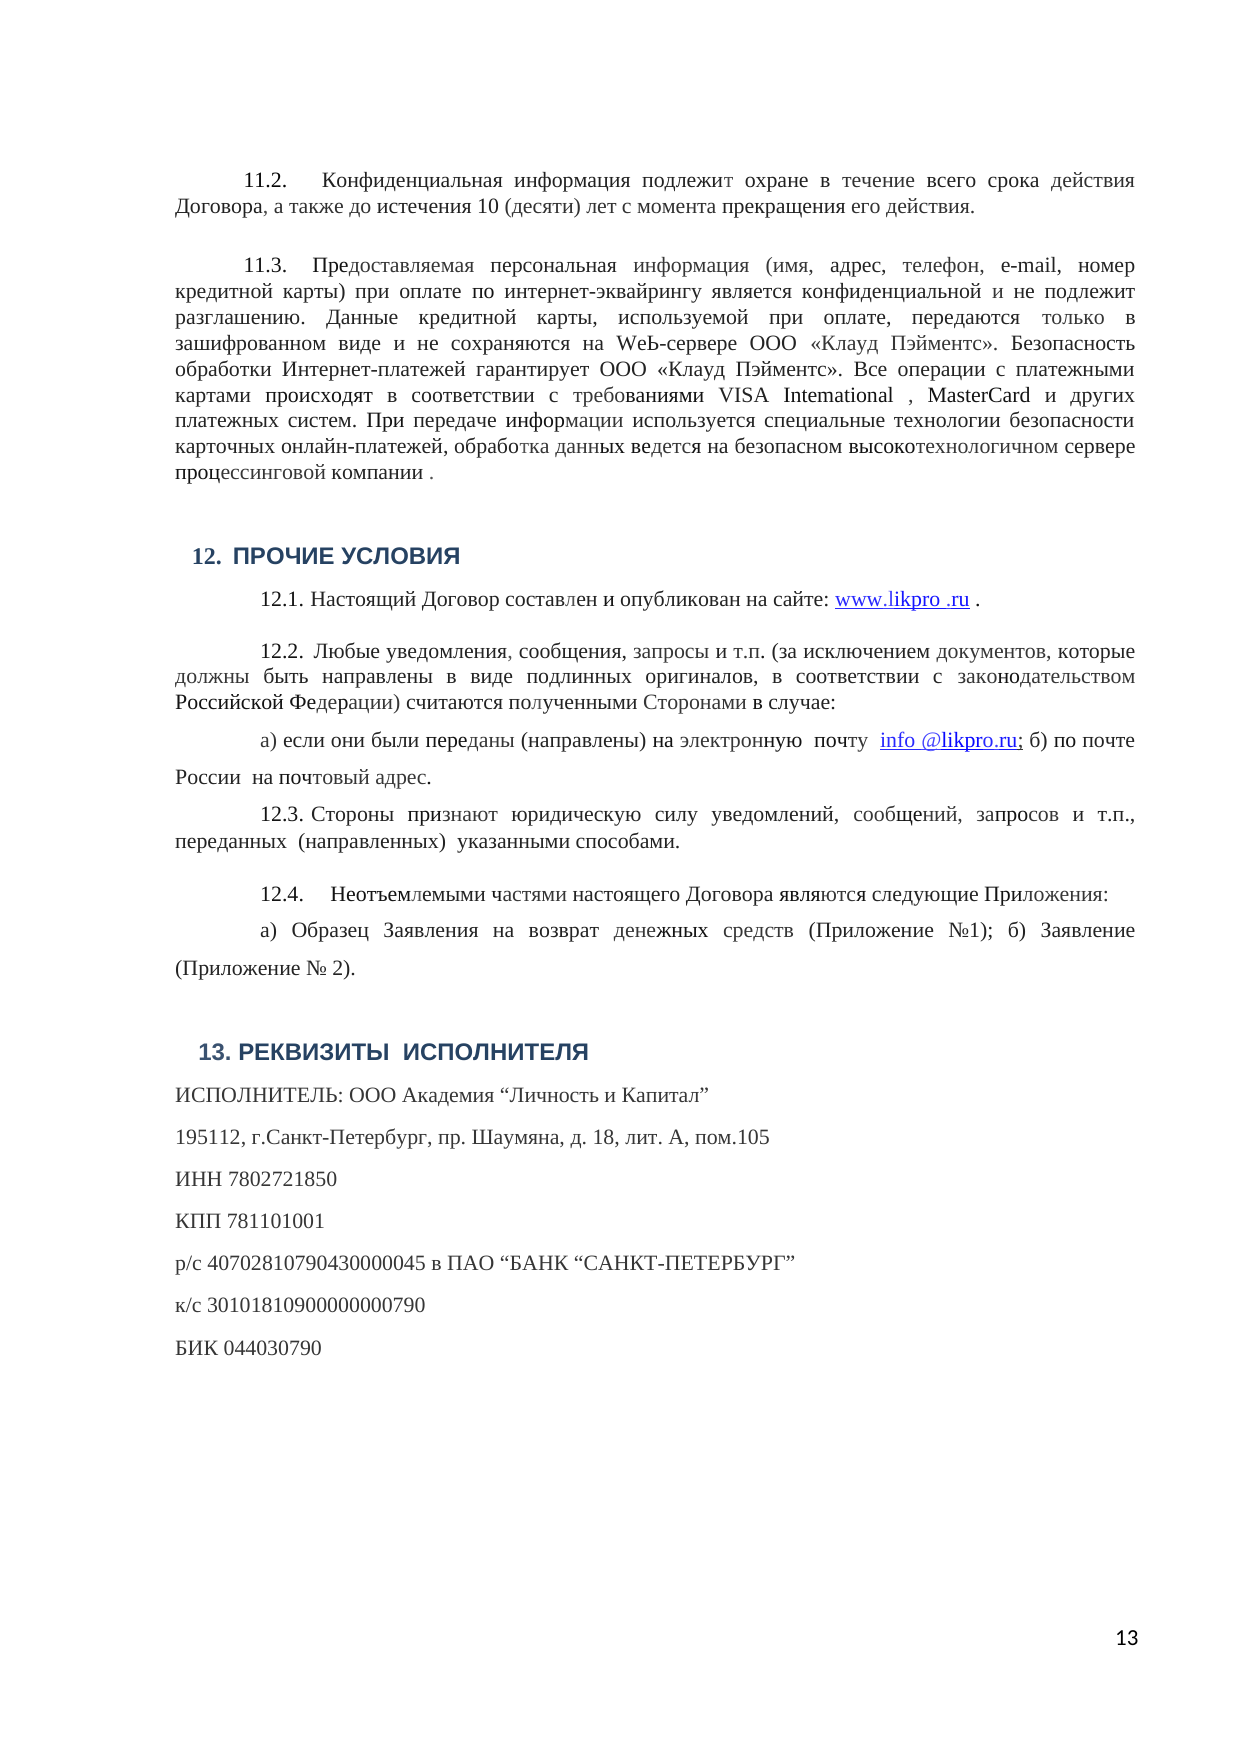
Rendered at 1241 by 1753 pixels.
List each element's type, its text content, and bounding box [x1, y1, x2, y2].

text р/с 40702810790430000045 в ПАО “БАНК “САНКТ-ПЕТЕРБУРГ” [175, 1250, 1138, 1276]
text ИНН 7802721850 [175, 1166, 1138, 1191]
text а) Образец Заявления на возврат денежных средств (Приложение №1); б) Заявление (Приложение № 2). [175, 917, 1135, 980]
text 195112, г.Санкт-Петербург, пр. Шаумяна, д. 18, лит. А, пом.105 [175, 1124, 1138, 1149]
list Предоставляемая персональная информация (имя, адрес, телефон, e-mail, номер кредитной карты) при оплате по интернет-эквайрингу является конфиденциальной и не подлежит разглашению. Данные кредитной карты, используемой при оплате, передаются только в зашифрованном виде и не сохраняются на WеЬ-сервере ООО «Клауд Пэйментс». Безопасность обработки Интернет-платежей гарантирует ООО «Клауд Пэйментс». Все операции с платежными картами происходят в соответствии с требованиями VISA Intemational , MasterCard и других платежных систем. При передаче информации используется специальные технологии безопасности карточных онлайн-платежей, обработка данных ведется на безопасном высокотехнологичном сервере процессинговой компании . [175, 252, 1135, 484]
text ИСПОЛНИТЕЛЬ: ООО Академия “Личность и Капитал” [175, 1082, 1138, 1107]
text к/с 30101810900000000790 [175, 1292, 1138, 1318]
list РЕКВИЗИТЫ ИСПОЛНИТЕЛЯ [198, 1038, 1138, 1066]
list Конфиденциальная информация подлежит охране в течение всего срока действия Договора, а также до истечения 10 (десяти) лет с момента прекращения его действия. [175, 167, 1135, 218]
text КПП 781101001 [175, 1208, 1138, 1233]
list Любые уведомления, сообщения, запросы и т.п. (за исключением документов, которые должны быть направлены в виде подлинных оригиналов, в соответствии с законодательством Российской Федерации) считаются полученными Сторонами в случае: [175, 638, 1135, 714]
list Стороны признают юридическую силу уведомлений, сообщений, запросов и т.п., переданных (направленных) указанными способами. [175, 801, 1135, 853]
list Неотъемлемыми частями настоящего Договора являются следующие Приложения: [175, 881, 1135, 906]
list ПРОЧИЕ УСЛОВИЯ [192, 542, 1138, 569]
list Настоящий Договор составлен и опубликован на сайте: www.likpro .ru . [175, 586, 1135, 611]
text а) если они были переданы (направлены) на электронную почту info @likpro.ru; б) по почте России на почтовый адрес. [175, 727, 1135, 789]
text БИК 044030790 [175, 1334, 1138, 1360]
